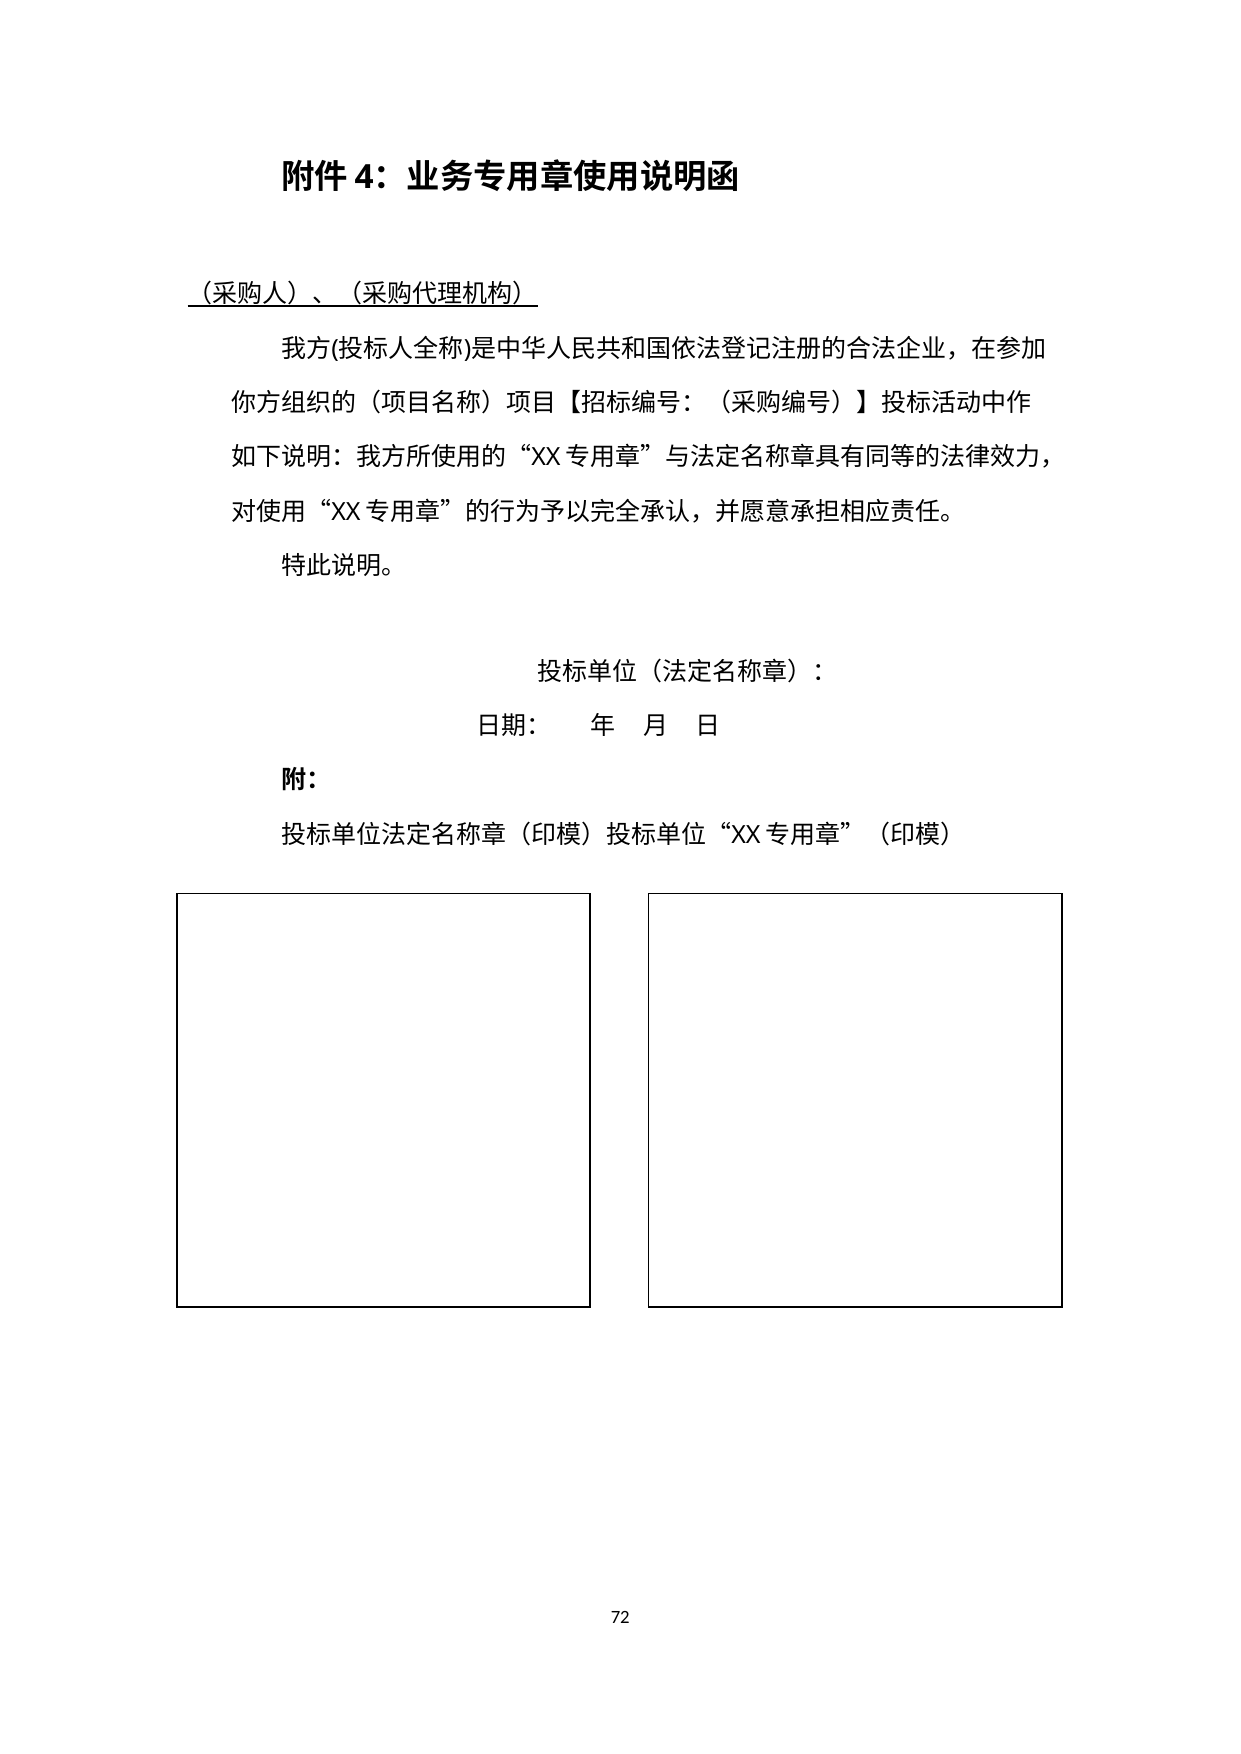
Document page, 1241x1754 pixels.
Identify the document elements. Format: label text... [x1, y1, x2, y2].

text 投标单位（法定名称章）： [187, 651, 1053, 687]
text 7.投诉人为自然人的，投诉书应当由本人签字；投诉人为法人或者其他组织的，投诉书应当由法定代表人、主要负责人，或者其授权代表签字或者盖章，并加盖公章。附件4：业务专用章使用说明函 [231, 150, 1053, 198]
text 投标单位法定名称章（印模）投标单位“XX专用章”（印模） [231, 814, 1053, 850]
text 附： [231, 760, 1053, 796]
text 日期： 年 月 日 [231, 705, 1053, 742]
text 特此说明。 [231, 546, 1053, 582]
text 我方(投标人全称)是中华人民共和国依法登记注册的合法企业，在参加你方组织的（项目名称）项目【招标编号：（采购编号）】投标活动中作如下说明：我方所使用的“XX专用章”与法定名称章具有同等的法律效力，对使用“XX专用章”的行为予以完全承认，并愿意承担相应责任。 [231, 328, 1053, 527]
text （采购人）、（采购代理机构） [187, 274, 1053, 310]
